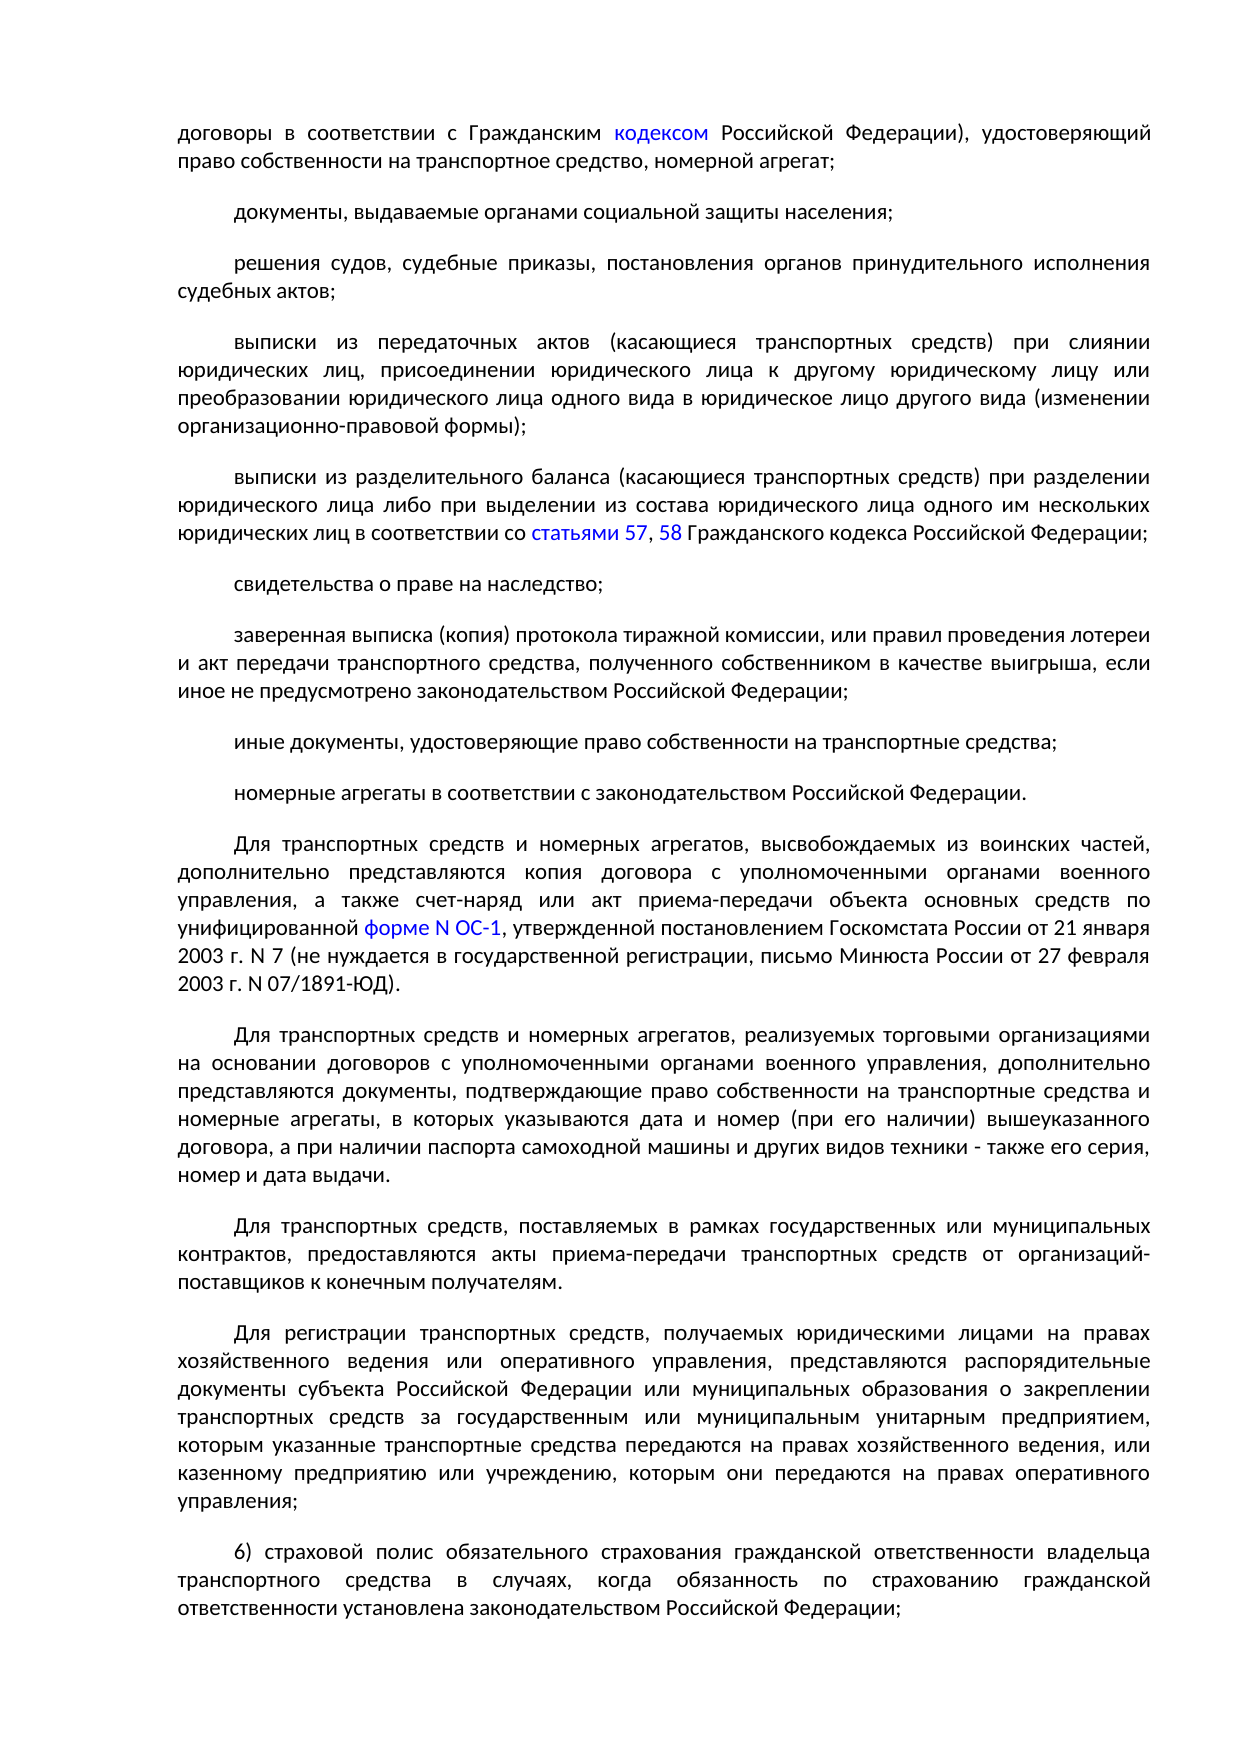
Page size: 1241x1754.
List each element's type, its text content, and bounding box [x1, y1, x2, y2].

text Для транспортных средств и номерных агрегатов, высвобождаемых из воинских частей, дополнительно представляются копия договора с уполномоченными органами военного управления, а также счет-наряд или акт приема-передачи объекта основных средств по унифицированной форме N ОС-1, утвержденной постановлением Госкомстата России от 21 января 2003 г. N 7 (не нуждается в государственной регистрации, письмо Минюста России от 27 февраля 2003 г. N 07/1891-ЮД). [177, 829, 1152, 997]
text иные документы, удостоверяющие право собственности на транспортные средства; [177, 727, 1152, 755]
text выписки из передаточных актов (касающиеся транспортных средств) при слиянии юридических лиц, присоединении юридического лица к другому юридическому лицу или преобразовании юридического лица одного вида в юридическое лицо другого вида (изменении организационно-правовой формы); [177, 327, 1152, 439]
text свидетельства о праве на наследство; [177, 569, 1152, 597]
text 6) страховой полис обязательного страхования гражданской ответственности владельца транспортного средства в случаях, когда обязанность по страхованию гражданской ответственности установлена законодательством Российской Федерации; [177, 1537, 1152, 1621]
text Для регистрации транспортных средств, получаемых юридическими лицами на правах хозяйственного ведения или оперативного управления, представляются распорядительные документы субъекта Российской Федерации или муниципальных образования о закреплении транспортных средств за государственным или муниципальным унитарным предприятием, которым указанные транспортные средства передаются на правах хозяйственного ведения, или казенному предприятию или учреждению, которым они передаются на правах оперативного управления; [177, 1318, 1152, 1514]
text документы, выдаваемые органами социальной защиты населения; [177, 197, 1152, 225]
text заверенная выписка (копия) протокола тиражной комиссии, или правил проведения лотереи и акт передачи транспортного средства, полученного собственником в качестве выигрыша, если иное не предусмотрено законодательством Российской Федерации; [177, 620, 1152, 704]
text решения судов, судебные приказы, постановления органов принудительного исполнения судебных актов; [177, 248, 1152, 304]
text номерные агрегаты в соответствии с законодательством Российской Федерации. [177, 778, 1152, 806]
text Для транспортных средств, поставляемых в рамках государственных или муниципальных контрактов, предоставляются акты приема-передачи транспортных средств от организаций-поставщиков к конечным получателям. [177, 1211, 1152, 1295]
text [177, 118, 1152, 174]
text Для транспортных средств и номерных агрегатов, реализуемых торговыми организациями на основании договоров с уполномоченными органами военного управления, дополнительно представляются документы, подтверждающие право собственности на транспортные средства и номерные агрегаты, в которых указываются дата и номер (при его наличии) вышеуказанного договора, а при наличии паспорта самоходной машины и других видов техники - также его серия, номер и дата выдачи. [177, 1020, 1152, 1188]
text выписки из разделительного баланса (касающиеся транспортных средств) при разделении юридического лица либо при выделении из состава юридического лица одного им нескольких юридических лиц в соответствии со статьями 57, 58 Гражданского кодекса Российской Федерации; [177, 462, 1152, 546]
